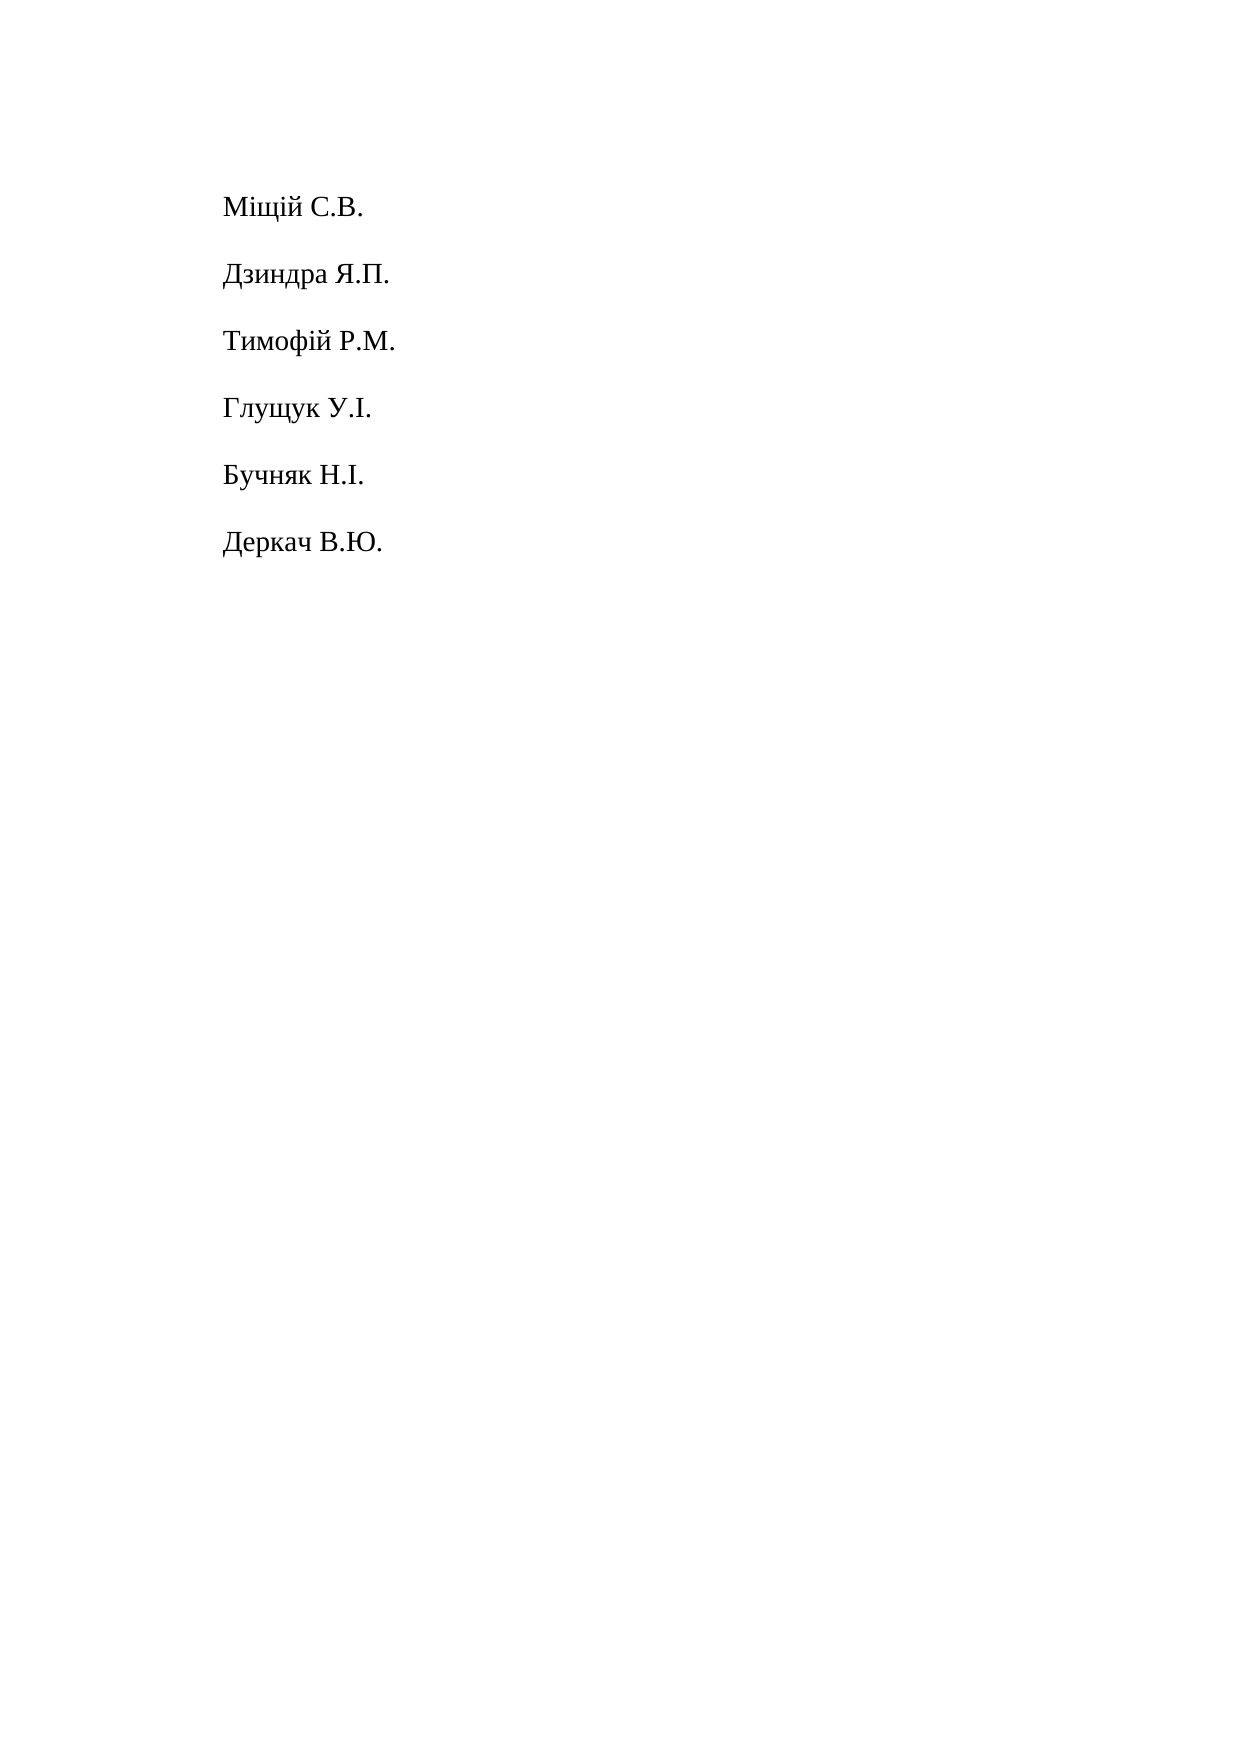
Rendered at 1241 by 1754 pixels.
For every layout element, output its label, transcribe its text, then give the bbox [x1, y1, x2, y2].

text Міщій С.В. [223, 189, 1152, 223]
text Глущук У.І. [223, 390, 1152, 424]
text Бучняк Н.І. [223, 457, 1152, 491]
text Тимофій Р.М. [223, 323, 1152, 357]
text Деркач В.Ю. [223, 524, 1152, 558]
text Дзиндра Я.П. [223, 256, 1152, 290]
